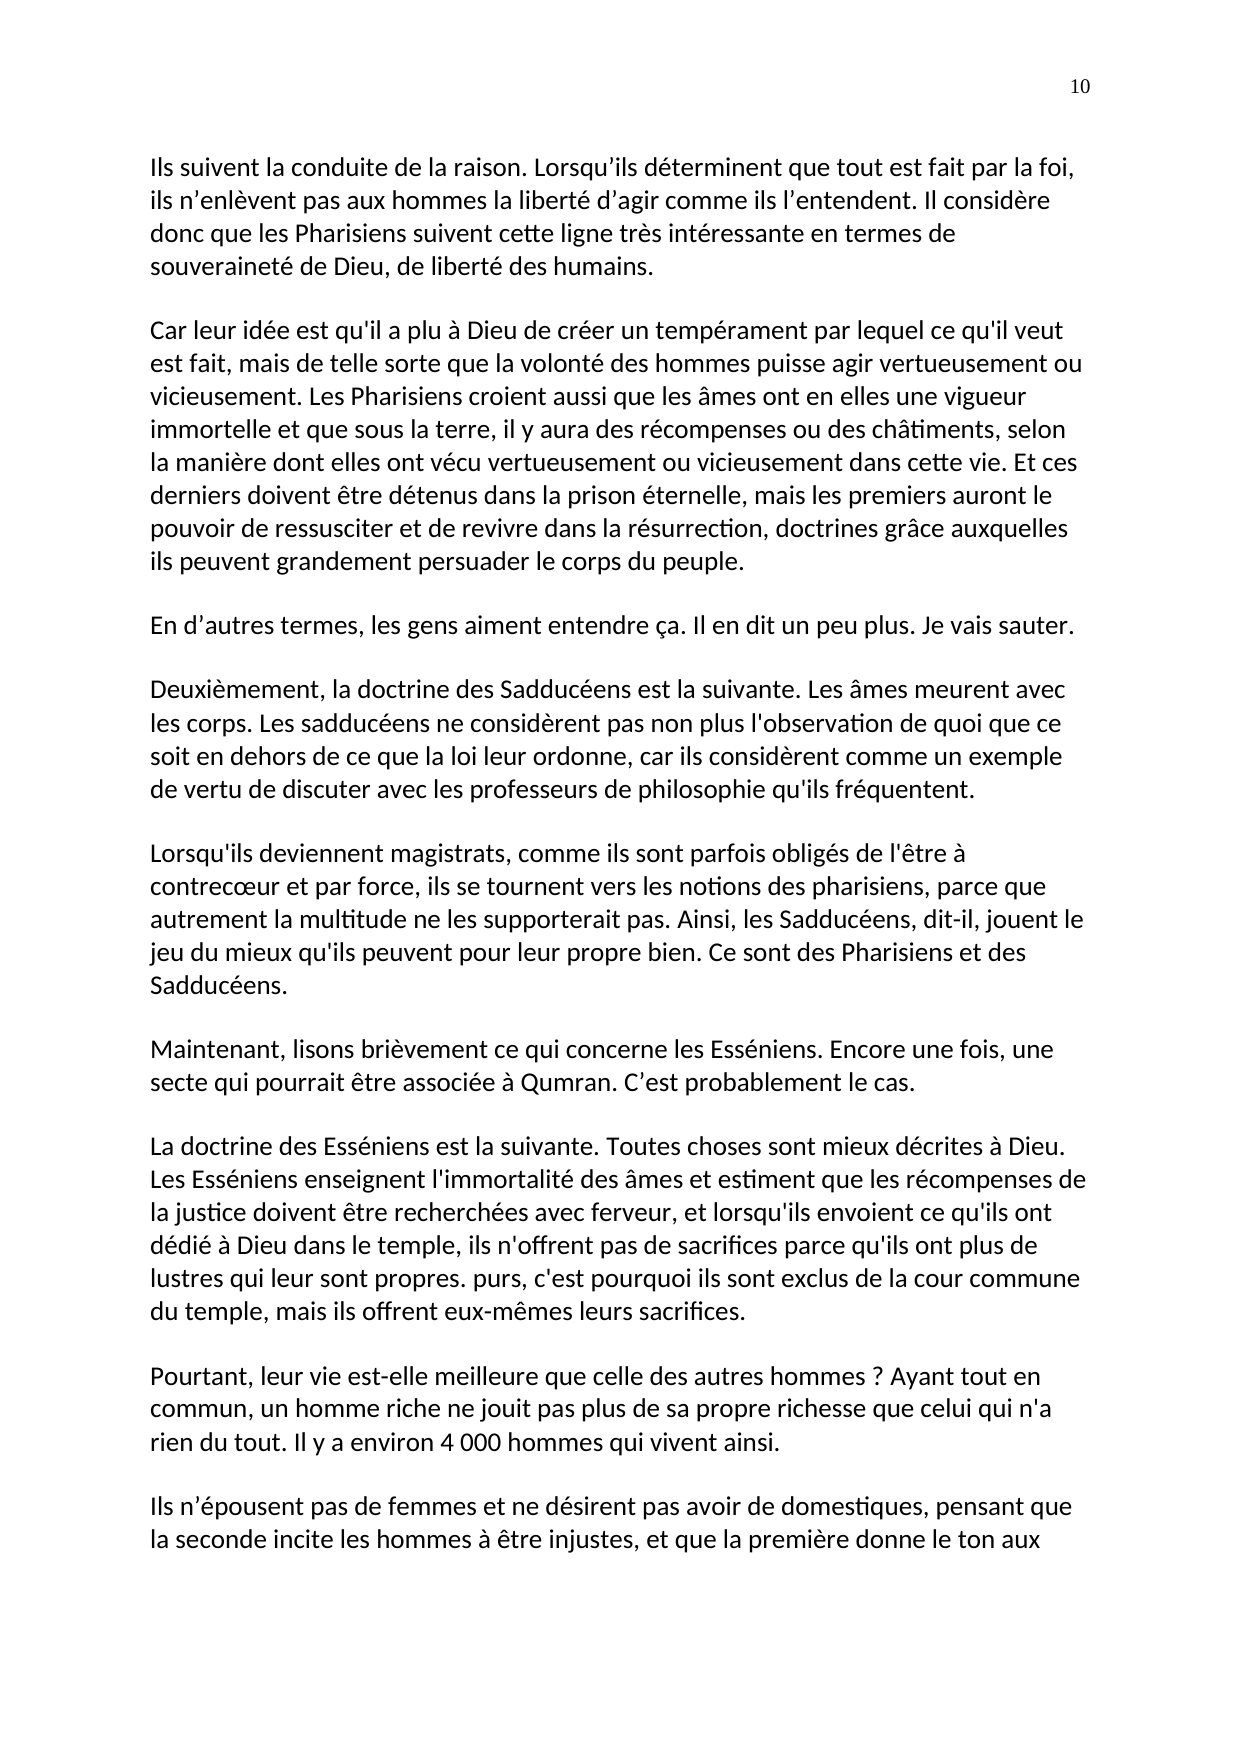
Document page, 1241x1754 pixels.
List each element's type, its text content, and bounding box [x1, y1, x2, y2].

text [150, 1489, 1090, 1555]
text En d’autres termes, les gens aiment entendre ça. Il en dit un peu plus. Je vais sauter. [150, 608, 1090, 642]
text Maintenant, lisons brièvement ce qui concerne les Esséniens. Encore une fois, une secte qui pourrait être associée à Qumran. C’est probablement le cas. [150, 1032, 1090, 1098]
text Car leur idée est qu'il a plu à Dieu de créer un tempérament par lequel ce qu'il veut est fait, mais de telle sorte que la volonté des hommes puisse agir vertueusement ou vicieusement. Les Pharisiens croient aussi que les âmes ont en elles une vigueur immortelle et que sous la terre, il y aura des récompenses ou des châtiments, selon la manière dont elles ont vécu vertueusement ou vicieusement dans cette vie. Et ces derniers doivent être détenus dans la prison éternelle, mais les premiers auront le pouvoir de ressusciter et de revivre dans la résurrection, doctrines grâce auxquelles ils peuvent grandement persuader le corps du peuple. [150, 313, 1090, 577]
text La doctrine des Esséniens est la suivante. Toutes choses sont mieux décrites à Dieu. Les Esséniens enseignent l'immortalité des âmes et estiment que les récompenses de la justice doivent être recherchées avec ferveur, et lorsqu'ils envoient ce qu'ils ont dédié à Dieu dans le temple, ils n'offrent pas de sacrifices parce qu'ils ont plus de lustres qui leur sont propres. purs, c'est pourquoi ils sont exclus de la cour commune du temple, mais ils offrent eux-mêmes leurs sacrifices. [150, 1129, 1090, 1327]
text Deuxièmement, la doctrine des Sadducéens est la suivante. Les âmes meurent avec les corps. Les sadducéens ne considèrent pas non plus l'observation de quoi que ce soit en dehors de ce que la loi leur ordonne, car ils considèrent comme un exemple de vertu de discuter avec les professeurs de philosophie qu'ils fréquentent. [150, 673, 1090, 805]
text Lorsqu'ils deviennent magistrats, comme ils sont parfois obligés de l'être à contrecœur et par force, ils se tournent vers les notions des pharisiens, parce que autrement la multitude ne les supporterait pas. Ainsi, les Sadducéens, dit-il, jouent le jeu du mieux qu'ils peuvent pour leur propre bien. Ce sont des Pharisiens et des Sadducéens. [150, 836, 1090, 1001]
text Ils suivent la conduite de la raison. Lorsqu’ils déterminent que tout est fait par la foi, ils n’enlèvent pas aux hommes la liberté d’agir comme ils l’entendent. Il considère donc que les Pharisiens suivent cette ligne très intéressante en termes de souveraineté de Dieu, de liberté des humains. [150, 150, 1090, 282]
text Pourtant, leur vie est-elle meilleure que celle des autres hommes ? Ayant tout en commun, un homme riche ne jouit pas plus de sa propre richesse que celui qui n'a rien du tout. Il y a environ 4 000 hommes qui vivent ainsi. [150, 1359, 1090, 1458]
